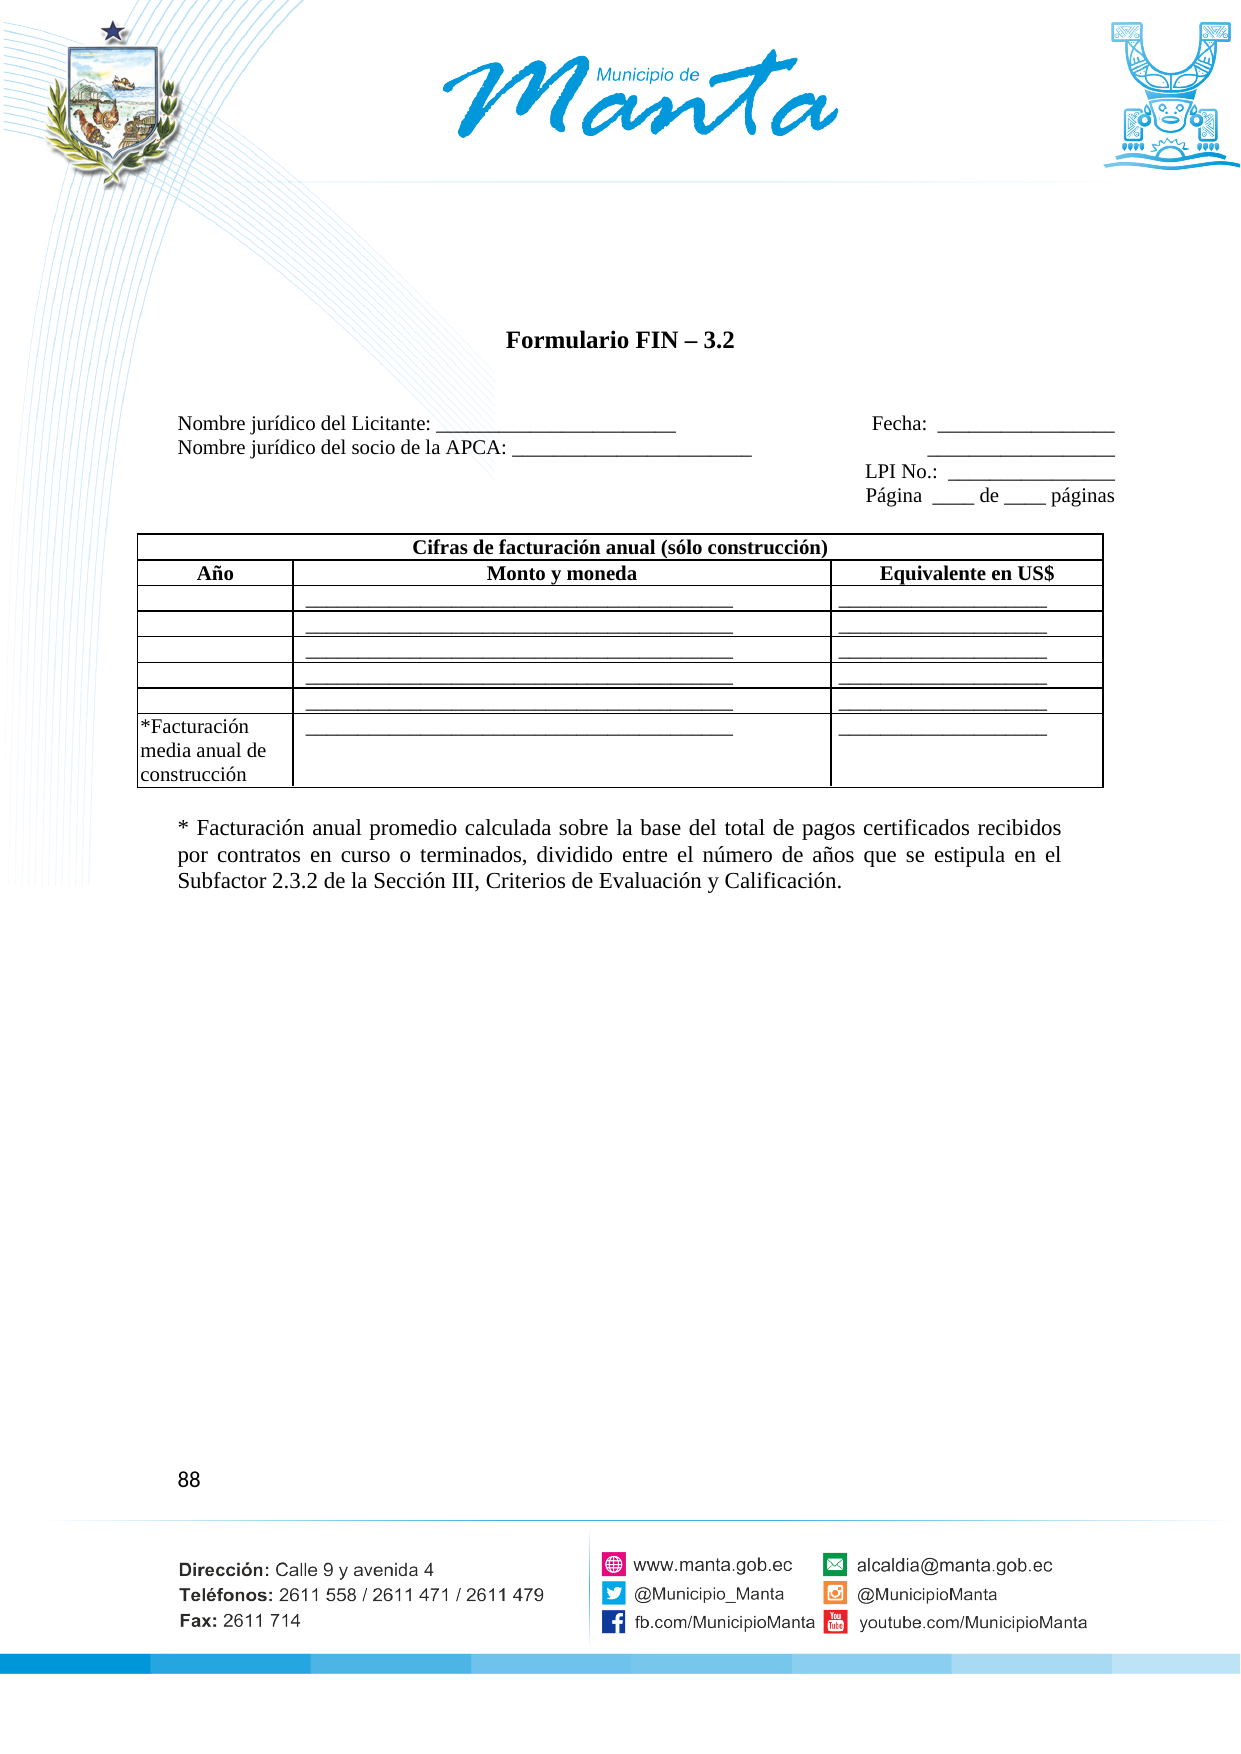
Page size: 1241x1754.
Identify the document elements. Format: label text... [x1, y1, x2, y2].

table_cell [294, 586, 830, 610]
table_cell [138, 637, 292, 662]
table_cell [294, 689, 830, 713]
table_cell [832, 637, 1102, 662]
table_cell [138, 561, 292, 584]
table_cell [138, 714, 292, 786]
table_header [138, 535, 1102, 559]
text Nombre jurídico del socio de la APCA: _______________________ __________________ [177, 435, 1063, 459]
picture [3, 0, 1241, 886]
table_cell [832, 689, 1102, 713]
subtitle Formulario FIN – 3.2 [177, 325, 1063, 354]
text Nombre jurídico del Licitante: _______________________ Fecha: _________________ [177, 411, 1063, 435]
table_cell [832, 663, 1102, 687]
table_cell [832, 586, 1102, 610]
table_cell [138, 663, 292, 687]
text * Facturación anual promedio calculada sobre la base del total de pagos certificados recibidos por contratos en curso o terminados, dividido entre el número de años que se estipula en el Subfactor 2.3.2 de la Sección III, Criterios de Evaluación y Calificación. [177, 814, 1063, 893]
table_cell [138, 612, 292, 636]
text LPI No.: ________________ [177, 459, 1063, 483]
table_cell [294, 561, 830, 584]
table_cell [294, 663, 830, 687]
picture [0, 1519, 1241, 1674]
text Página ____ de ____ páginas [177, 483, 1063, 507]
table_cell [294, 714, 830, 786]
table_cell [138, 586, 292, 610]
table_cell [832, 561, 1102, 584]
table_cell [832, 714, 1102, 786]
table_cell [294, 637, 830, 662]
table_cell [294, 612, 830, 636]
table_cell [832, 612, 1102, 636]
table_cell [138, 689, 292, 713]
